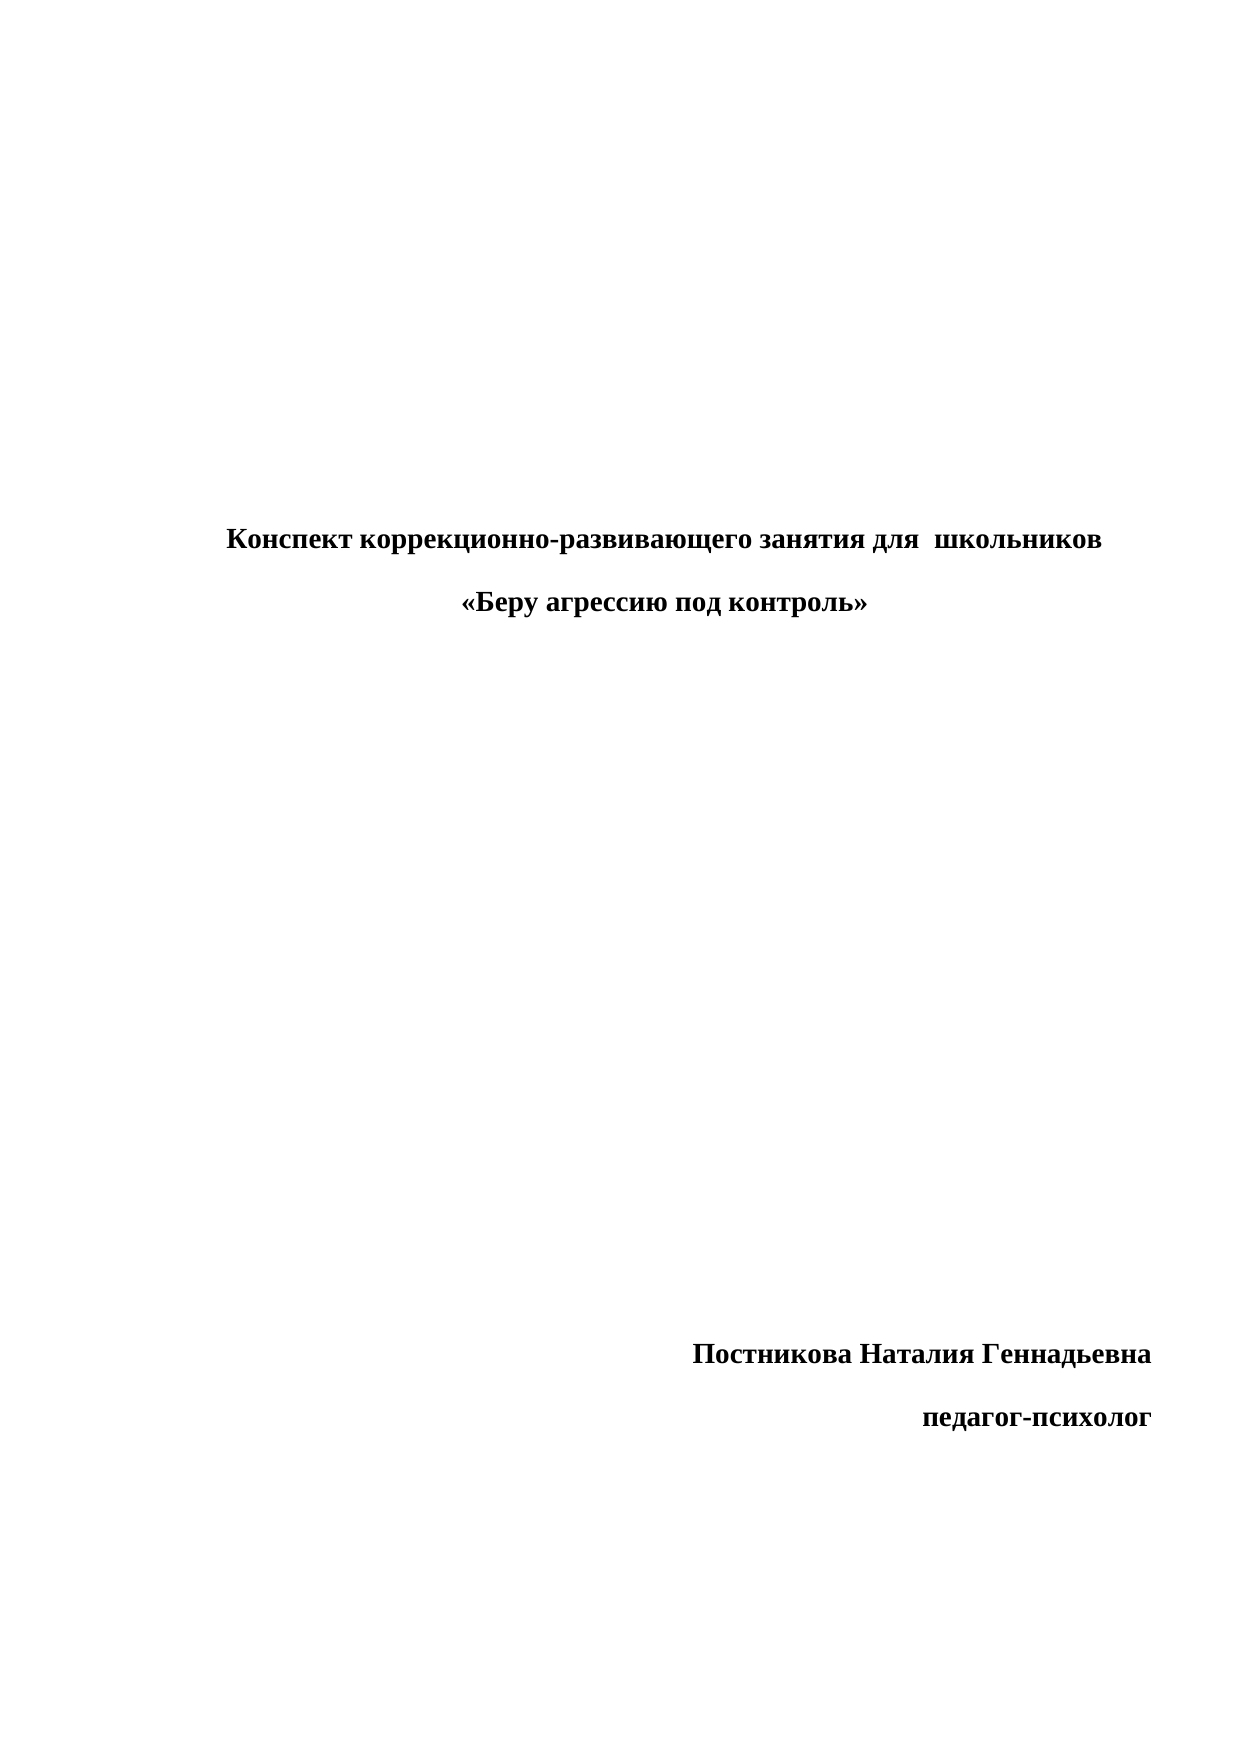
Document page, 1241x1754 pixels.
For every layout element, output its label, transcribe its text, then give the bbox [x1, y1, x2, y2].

text «Беру агрессию под контроль» [177, 584, 1152, 618]
text Постникова Наталия Геннадьевна [177, 1337, 1152, 1370]
text Конспект коррекционно-развивающего занятия для школьников [177, 521, 1152, 555]
text педагог-психолог [177, 1399, 1152, 1433]
